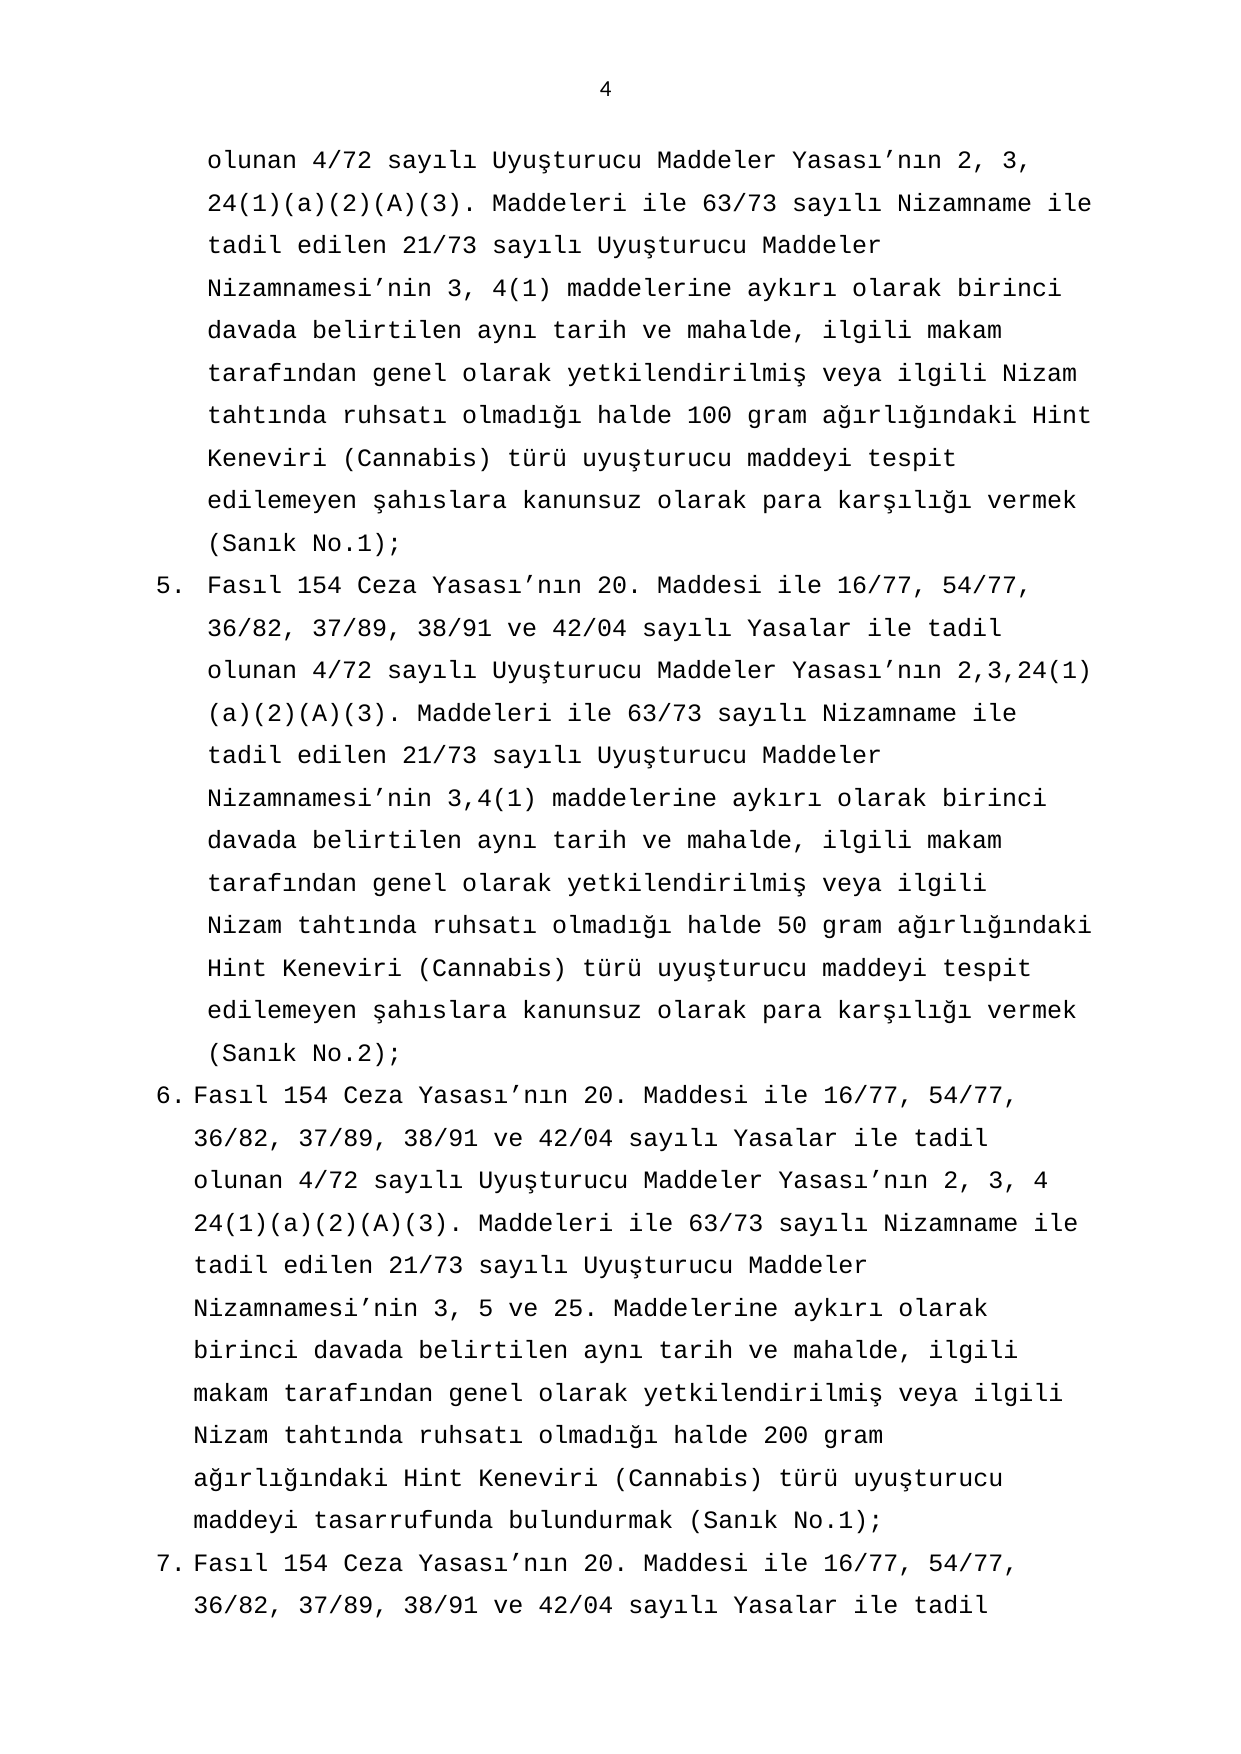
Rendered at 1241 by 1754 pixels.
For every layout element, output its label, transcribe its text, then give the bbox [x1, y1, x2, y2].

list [156, 148, 1093, 558]
list Nizam tahtında ruhsatı olmadığı halde 50 gram ağırlığındaki Hint Keneviri (Cannabis) türü uyuşturucu maddeyi tespit edilemeyen şahıslara kanunsuz olarak para karşılığı vermek (Sanık No.2); [207, 913, 1093, 1068]
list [156, 1550, 1093, 1621]
list Fasıl 154 Ceza Yasası’nın 20. Maddesi ile 16/77, 54/77, 36/82, 37/89, 38/91 ve 42/04 sayılı Yasalar ile tadil olunan 4/72 sayılı Uyuşturucu Maddeler Yasası’nın 2,3,24(1)(a)(2)(A)(3). Maddeleri ile 63/73 sayılı Nizamname ile tadil edilen 21/73 sayılı Uyuşturucu Maddeler Nizamnamesi’nin 3,4(1) maddelerine aykırı olarak birinci davada belirtilen aynı tarih ve mahalde, ilgili makam tarafından genel olarak yetkilendirilmiş veya ilgili [156, 573, 1093, 898]
list Fasıl 154 Ceza Yasası’nın 20. Maddesi ile 16/77, 54/77, 36/82, 37/89, 38/91 ve 42/04 sayılı Yasalar ile tadil olunan 4/72 sayılı Uyuşturucu Maddeler Yasası’nın 2, 3, 4 24(1)(a)(2)(A)(3). Maddeleri ile 63/73 sayılı Nizamname ile tadil edilen 21/73 sayılı Uyuşturucu Maddeler Nizamnamesi’nin 3, 5 ve 25. Maddelerine aykırı olarak birinci davada belirtilen aynı tarih ve mahalde, ilgili makam tarafından genel olarak yetkilendirilmiş veya ilgili Nizam tahtında ruhsatı olmadığı halde 200 gram ağırlığındaki Hint Keneviri (Cannabis) türü uyuşturucu maddeyi tasarrufunda bulundurmak (Sanık No.1); [156, 1083, 1093, 1536]
